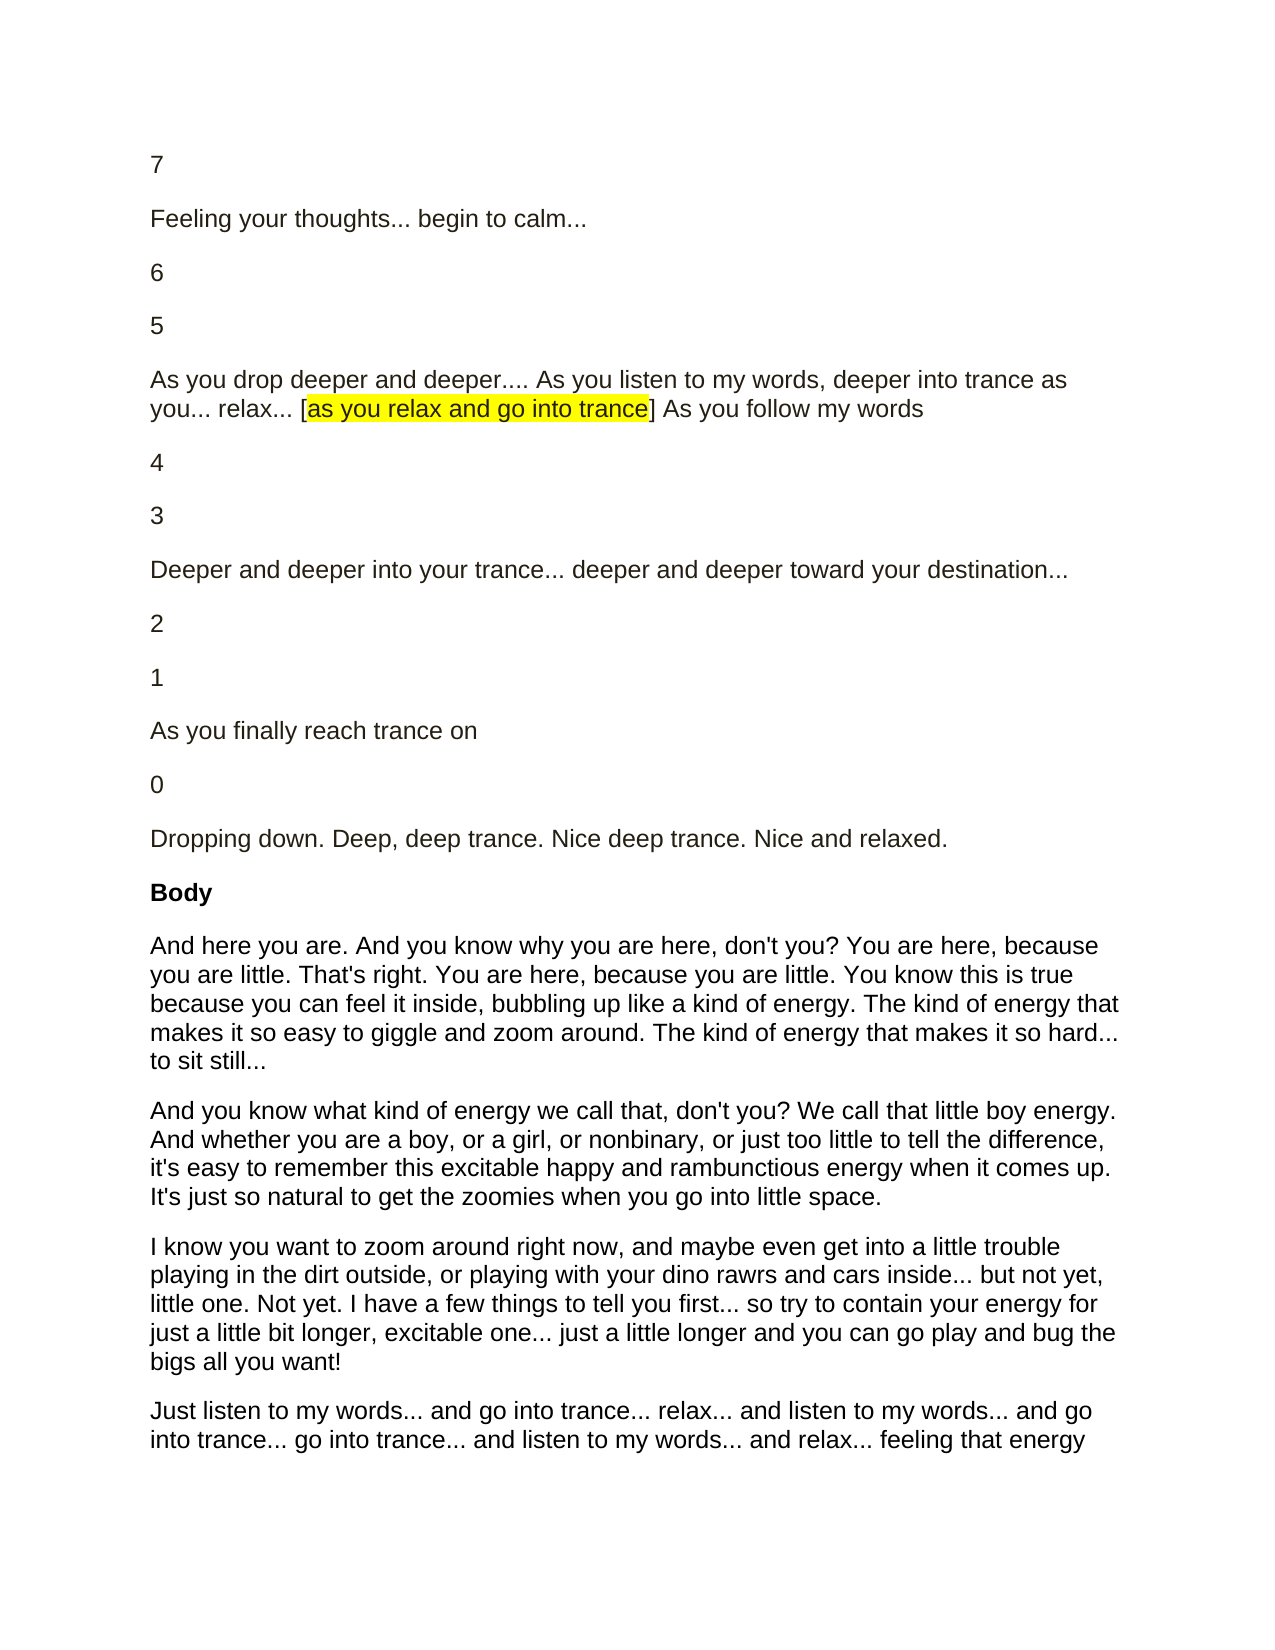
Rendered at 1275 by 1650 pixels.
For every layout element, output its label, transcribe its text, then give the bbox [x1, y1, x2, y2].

text Feeling your thoughts... begin to calm... [150, 204, 1125, 232]
text 6 [150, 257, 1125, 286]
text As you finally reach trance on [150, 716, 1125, 745]
text 2 [150, 609, 1125, 637]
text 4 [150, 447, 1125, 476]
text 7 [150, 150, 1125, 179]
text Dropping down. Deep, deep trance. Nice deep trance. Nice and relaxed. [150, 824, 1125, 852]
text And here you are. And you know why you are here, don't you? You are here, because you are little. That's right. You are here, because you are little. You know this is true because you can feel it inside, bubbling up like a kind of energy. The kind of energy that makes it so easy to giggle and zoom around. The kind of energy that makes it so hard... to sit still... [150, 931, 1125, 1075]
text Body [150, 877, 1125, 906]
text And you know what kind of energy we call that, don't you? We call that little boy energy. And whether you are a boy, or a girl, or nonbinary, or just too little to tell the difference, it's easy to remember this excitable happy and rambunctious energy when it comes up. It's just so natural to get the zoomies when you go into little space. [150, 1096, 1125, 1211]
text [150, 1396, 1125, 1454]
text As you drop deeper and deeper.... As you listen to my words, deeper into trance as you... relax... [as you relax and go into trance] As you follow my words [150, 365, 1125, 422]
text 0 [150, 770, 1125, 799]
text Deeper and deeper into your trance... deeper and deeper toward your destination... [150, 555, 1125, 584]
text 5 [150, 311, 1125, 340]
text 1 [150, 662, 1125, 691]
text 3 [150, 501, 1125, 530]
text I know you want to zoom around right now, and maybe even get into a little trouble playing in the dirt outside, or playing with your dino rawrs and cars inside... but not yet, little one. Not yet. I have a few things to tell you first... so try to contain your energy for just a little bit longer, excitable one... just a little longer and you can go play and bug the bigs all you want! [150, 1232, 1125, 1375]
